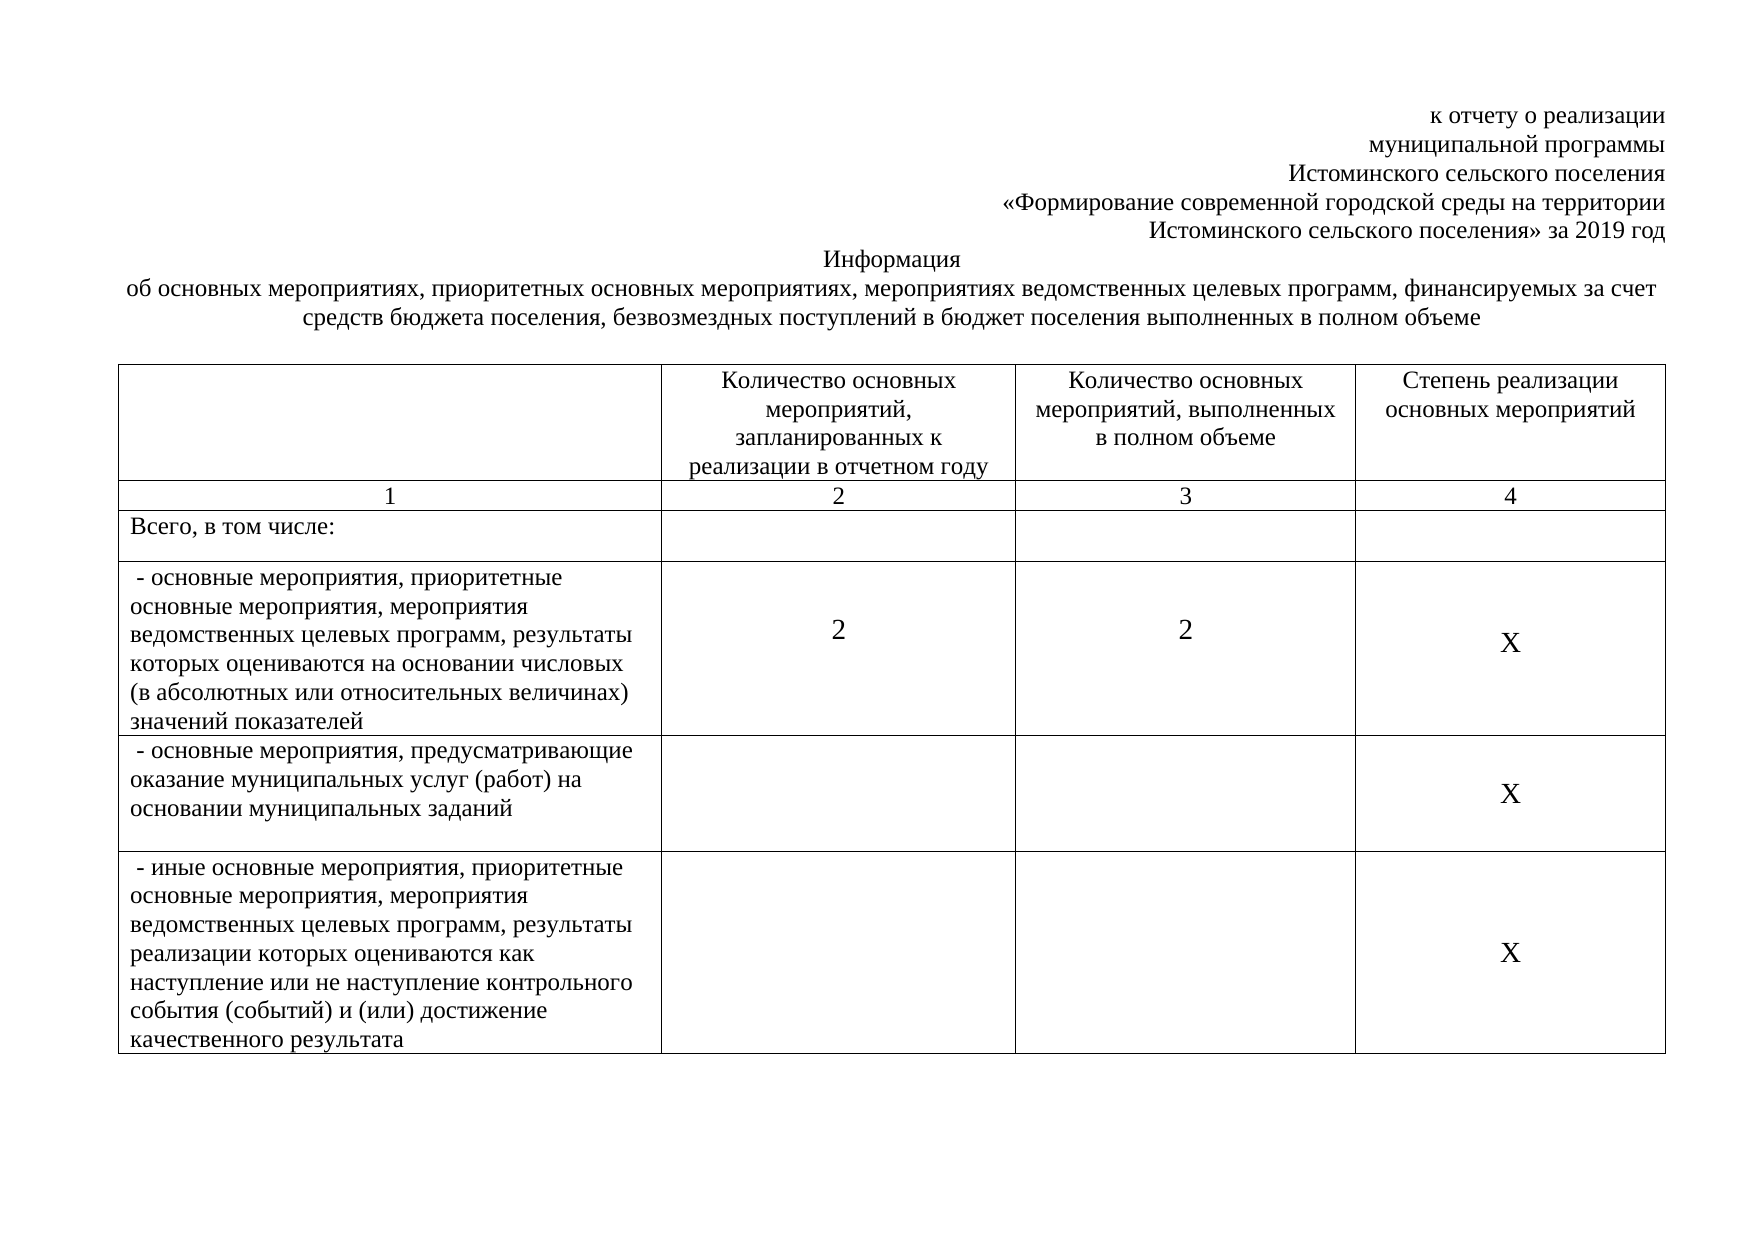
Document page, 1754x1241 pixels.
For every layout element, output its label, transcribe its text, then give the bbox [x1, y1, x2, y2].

table_cell [1016, 852, 1355, 1053]
table_cell [1016, 736, 1355, 851]
text Истоминского сельского поселения» за 2019 год [118, 215, 1665, 244]
table_header Количество основных мероприятий, выполненных в полном объеме [1016, 365, 1355, 480]
table_cell [662, 511, 1015, 561]
table_cell Х [1356, 736, 1665, 851]
table_cell 4 [1356, 481, 1665, 510]
table_cell 2 [1016, 562, 1355, 734]
table_cell [662, 736, 1015, 851]
text Истоминского сельского поселения [118, 158, 1665, 187]
table_cell [662, 852, 1015, 1053]
table_cell - основные мероприятия, предусматривающие оказание муниципальных услуг (работ) на основании муниципальных заданий [119, 736, 661, 851]
text об основных мероприятиях, приоритетных основных мероприятиях, мероприятиях ведомственных целевых программ, финансируемых за счет средств бюджета поселения, безвозмездных поступлений в бюджет поселения выполненных в полном объеме [118, 273, 1665, 330]
table_cell 1 [119, 481, 661, 510]
table_cell - иные основные мероприятия, приоритетные основные мероприятия, мероприятия ведомственных целевых программ, результаты реализации которых оцениваются как наступление или не наступление контрольного события (событий) и (или) достижение качественного результата [119, 852, 661, 1053]
table_cell 3 [1016, 481, 1355, 510]
table_cell [1356, 511, 1665, 561]
table_header Степень реализации основных мероприятий [1356, 365, 1665, 480]
text муниципальной программы [118, 129, 1665, 158]
table_cell Всего, в том числе: [119, 511, 661, 561]
table_cell 2 [662, 562, 1015, 734]
table_cell Х [1356, 852, 1665, 1053]
table_cell - основные мероприятия, приоритетные основные мероприятия, мероприятия ведомственных целевых программ, результаты которых оцениваются на основании числовых (в абсолютных или относительных величинах) значений показателей [119, 562, 661, 734]
table_cell Х [1356, 562, 1665, 734]
table_cell [1016, 511, 1355, 561]
table_cell 2 [662, 481, 1015, 510]
table_header Количество основных мероприятий, запланированных к реализации в отчетном году [662, 365, 1015, 480]
text Информация [118, 244, 1665, 273]
table_header [119, 365, 661, 480]
text к отчету о реализации [118, 100, 1665, 129]
text «Формирование современной городской среды на территории [118, 187, 1665, 215]
